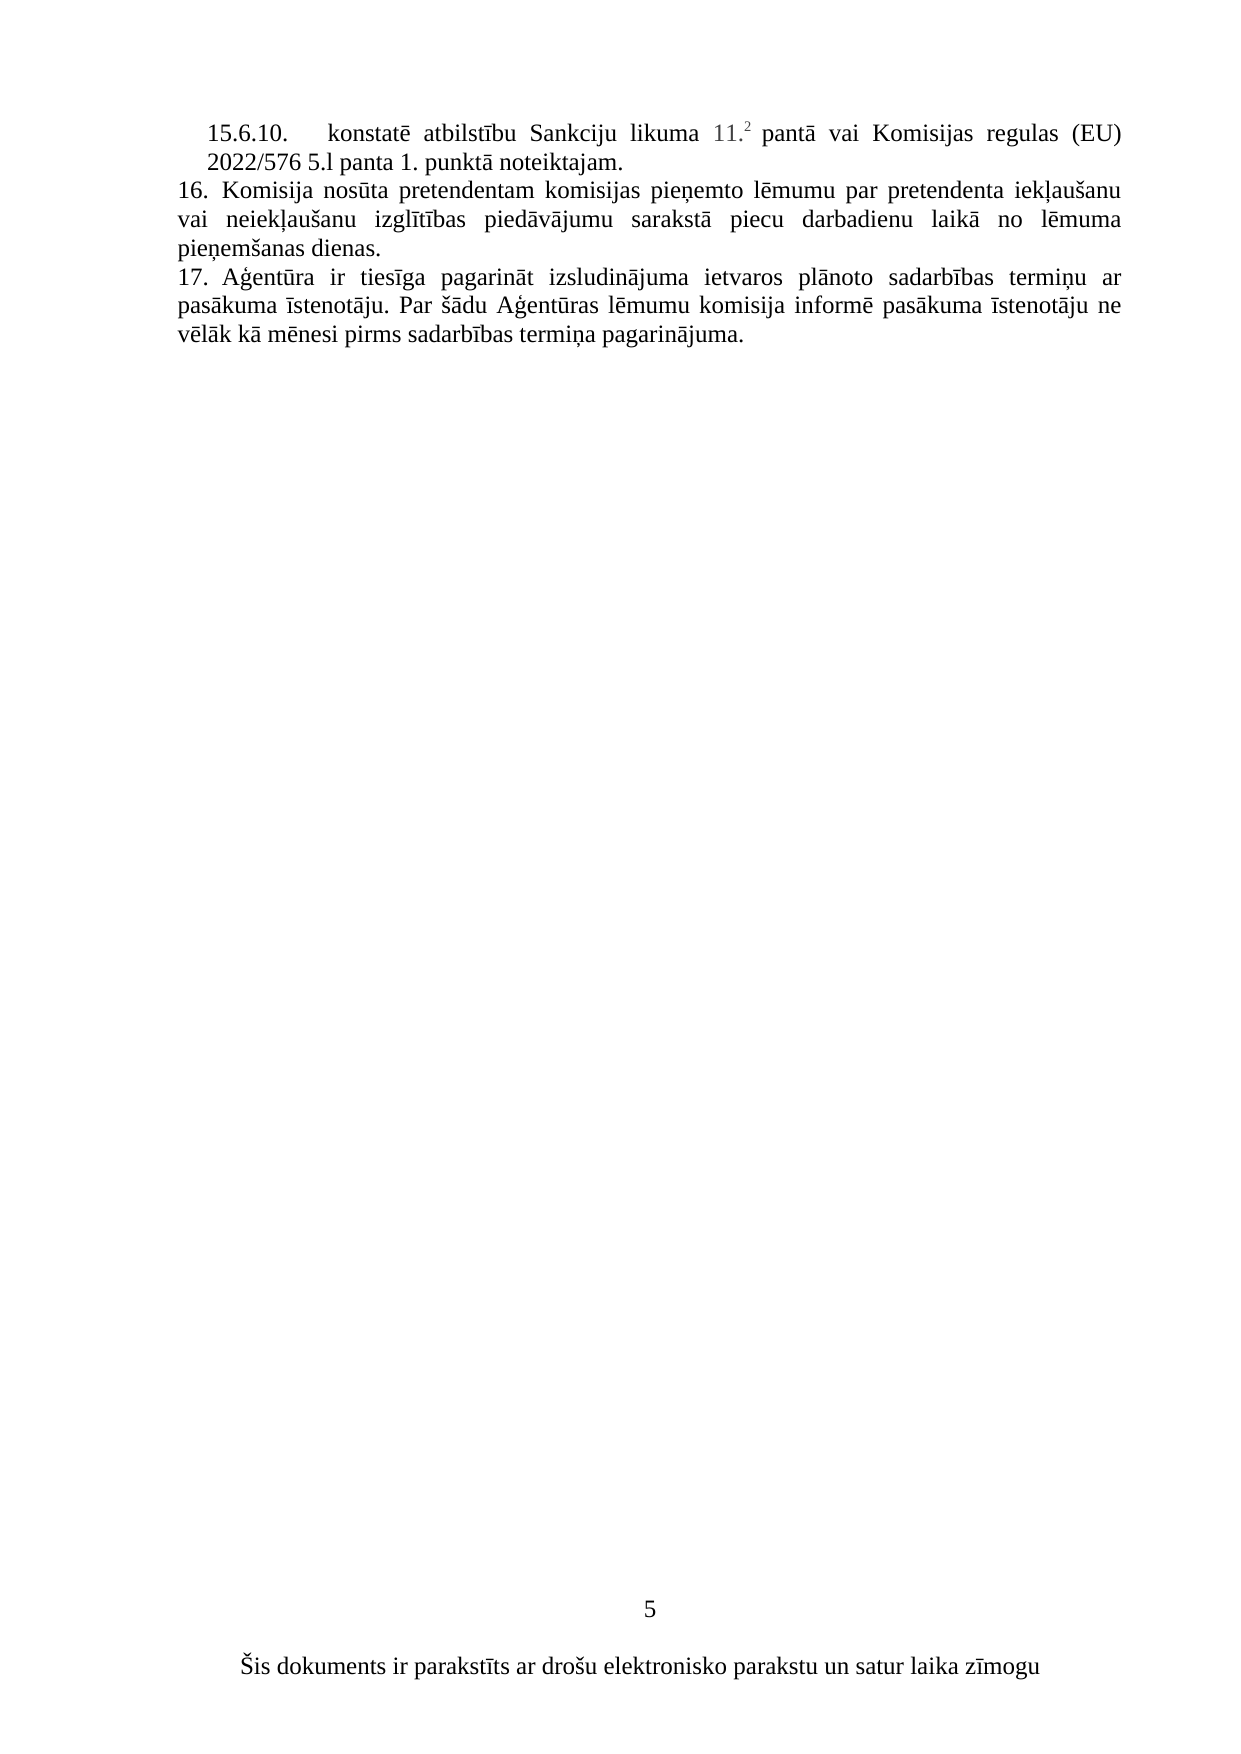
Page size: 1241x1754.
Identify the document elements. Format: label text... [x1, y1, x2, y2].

list Komisija nosūta pretendentam komisijas pieņemto lēmumu par pretendenta iekļaušanu vai neiekļaušanu izglītības piedāvājumu sarakstā piecu darbadienu laikā no lēmuma pieņemšanas dienas. [177, 176, 1122, 262]
list konstatē atbilstību Sankciju likuma 11.2 pantā vai Komisijas regulas (EU) 2022/576 5.l panta 1. punktā noteiktajam. [207, 118, 1122, 176]
list Aģentūra ir tiesīga pagarināt izsludinājuma ietvaros plānoto sadarbības termiņu ar pasākuma īstenotāju. Par šādu Aģentūras lēmumu komisija informē pasākuma īstenotāju ne vēlāk kā mēnesi pirms sadarbības termiņa pagarinājuma. [177, 262, 1122, 348]
